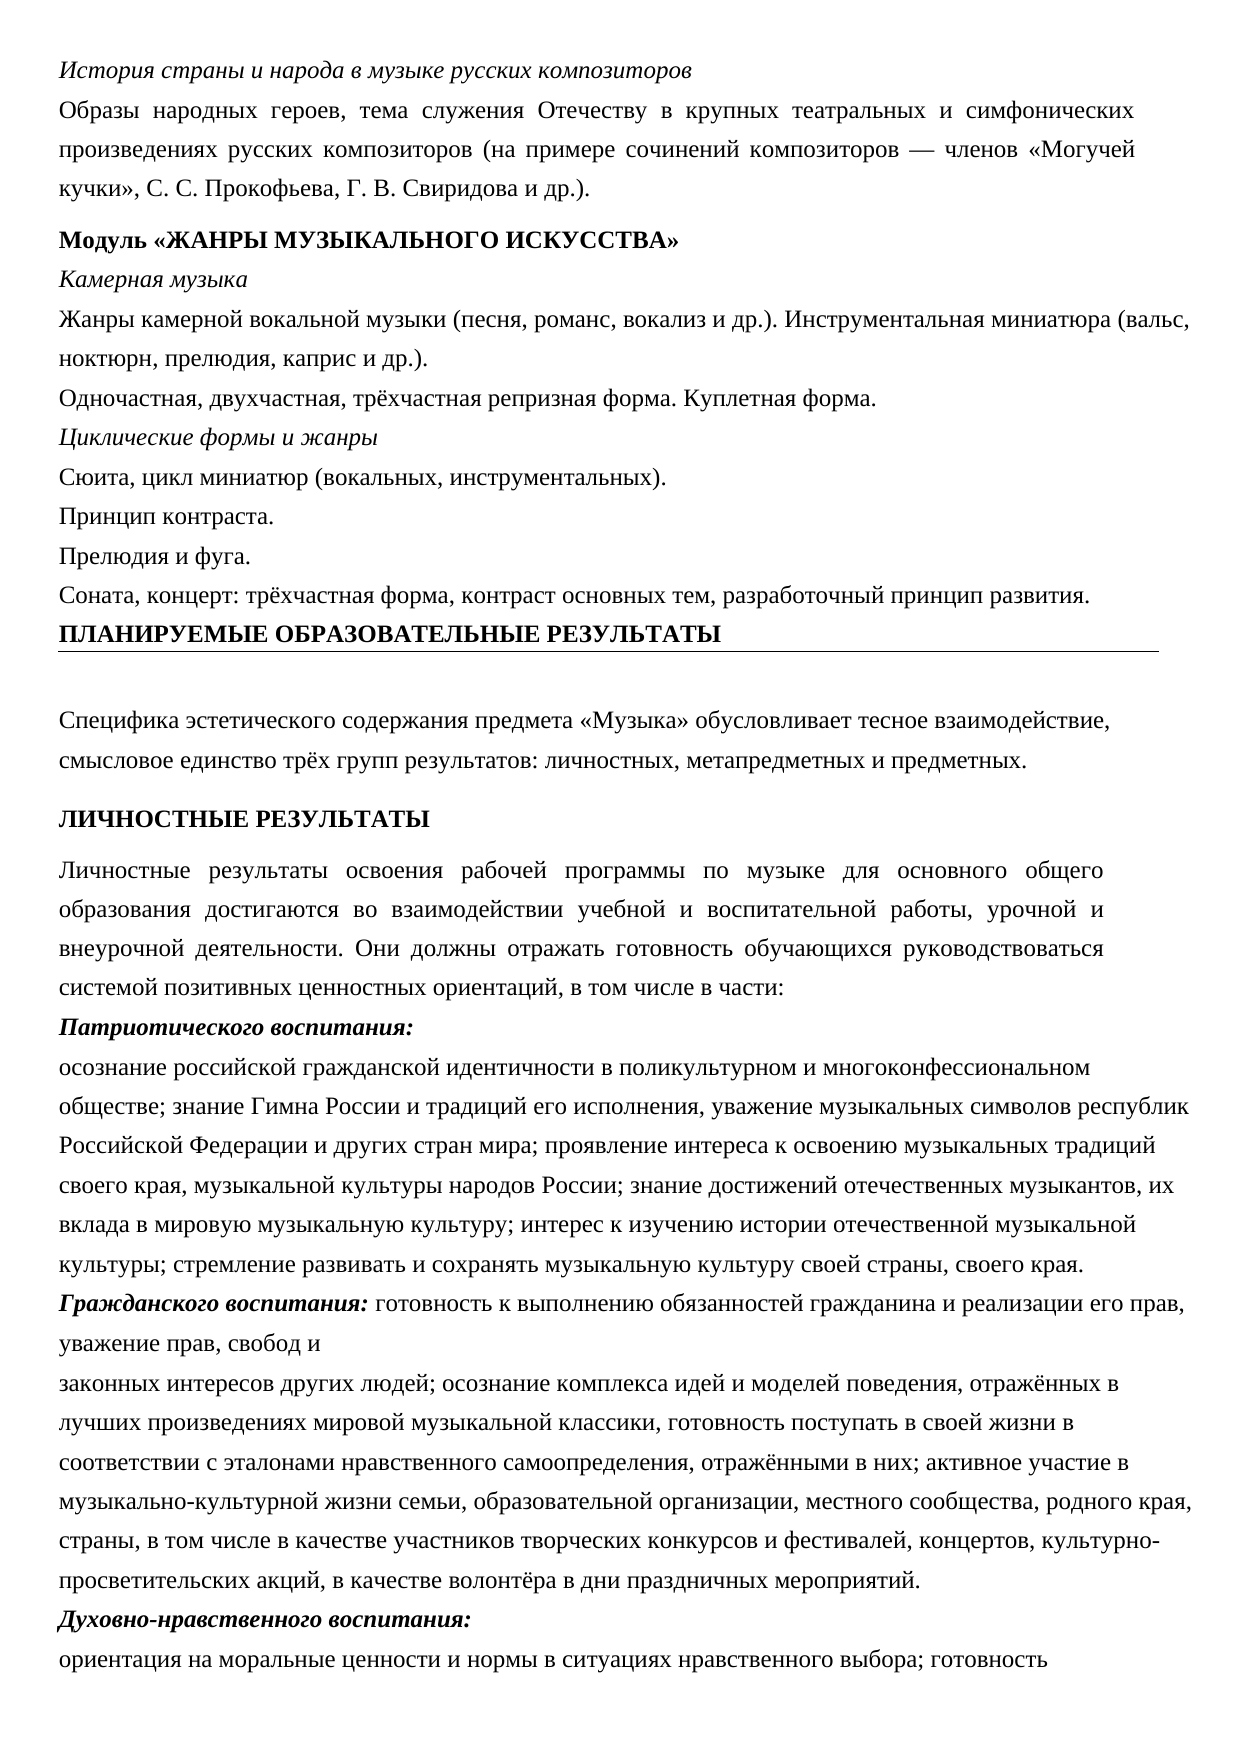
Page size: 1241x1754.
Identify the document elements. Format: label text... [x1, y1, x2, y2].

text законных интересов других людей; осознание комплекса идей и моделей поведения, отражённых в лучших произведениях мировой музыкальной классики, готовность поступать в своей жизни в соответствии с эталонами нравственного самоопределения, отражёнными в них; активное участие в музыкально-культурной жизни семьи, образовательной организации, местного сообщества, родного края, страны, в том числе в качестве участников творческих конкурсов и фестивалей, концертов, культурно-просветительских акций, в качестве волонтёра в дни праздничных мероприятий. [58, 1368, 1196, 1593]
text Камерная музыка [58, 264, 1197, 293]
text Модуль «ЖАНРЫ МУЗЫКАЛЬНОГО ИСКУССТВА» [58, 225, 1197, 254]
text ориентация на моральные ценности и нормы в ситуациях нравственного выбора; готовность [58, 1644, 1196, 1673]
text Прелюдия и фуга. [58, 541, 1196, 569]
text Личностные результаты освоения рабочей программы по музыке для основного общего образования достигаются во взаимодействии учебной и воспитательной работы, урочной и внеурочной деятельности. Они должны отражать готовность обучающихся руководствоваться системой позитивных ценностных ориентаций, в том числе в части: [58, 855, 1105, 1001]
text Образы народных героев, тема служения Отечеству в крупных театральных и симфонических произведениях русских композиторов (на примере сочинений композиторов — членов «Могучей кучки», С. С. Прокофьева, Г. В. Свиридова и др.). [58, 95, 1136, 202]
text ПЛАНИРУЕМЫЕ ОБРАЗОВАТЕЛЬНЫЕ РЕЗУЛЬТАТЫ [58, 619, 1197, 648]
text Циклические формы и жанры [58, 422, 1197, 451]
text Гражданского воспитания: готовность к выполнению обязанностей гражданина и реализации его прав, уважение прав, свобод и [58, 1288, 1196, 1357]
text осознание российской гражданской идентичности в поликультурном и многоконфессиональном [58, 1052, 1196, 1081]
text Патриотического воспитания: [58, 1012, 1197, 1041]
text Жанры камерной вокальной музыки (песня, романс, вокализ и др.). Инструментальная миниатюра (вальс, ноктюрн, прелюдия, каприс и др.). [58, 304, 1196, 372]
text Духовно-нравственного воспитания: [58, 1604, 1197, 1633]
text Принцип контраста. [58, 501, 1196, 530]
text обществе; знание Гимна России и традиций его исполнения, уважение музыкальных символов республик Российской Федерации и других стран мира; проявление интереса к освоению музыкальных традиций своего края, музыкальной культуры народов России; знание достижений отечественных музыкантов, их вклада в мировую музыкальную культуру; интерес к изучению истории отечественной музыкальной культуры; стремление развивать и сохранять музыкальную культуру своей страны, своего края. [58, 1091, 1196, 1277]
text История страны и народа в музыке русских композиторов [58, 55, 1197, 84]
text Специфика эстетического содержания предмета «Музыка» обусловливает тесное взаимодействие, смысловое единство трёх групп результатов: личностных, метапредметных и предметных. [58, 706, 1196, 774]
text Сюита, цикл миниатюр (вокальных, инструментальных). [58, 462, 1196, 491]
text Одночастная, двухчастная, трёхчастная репризная форма. Куплетная форма. [58, 383, 1196, 412]
text Соната, концерт: трёхчастная форма, контраст основных тем, разработочный принцип развития. [58, 580, 1196, 609]
text ЛИЧНОСТНЫЕ РЕЗУЛЬТАТЫ [58, 804, 1197, 833]
